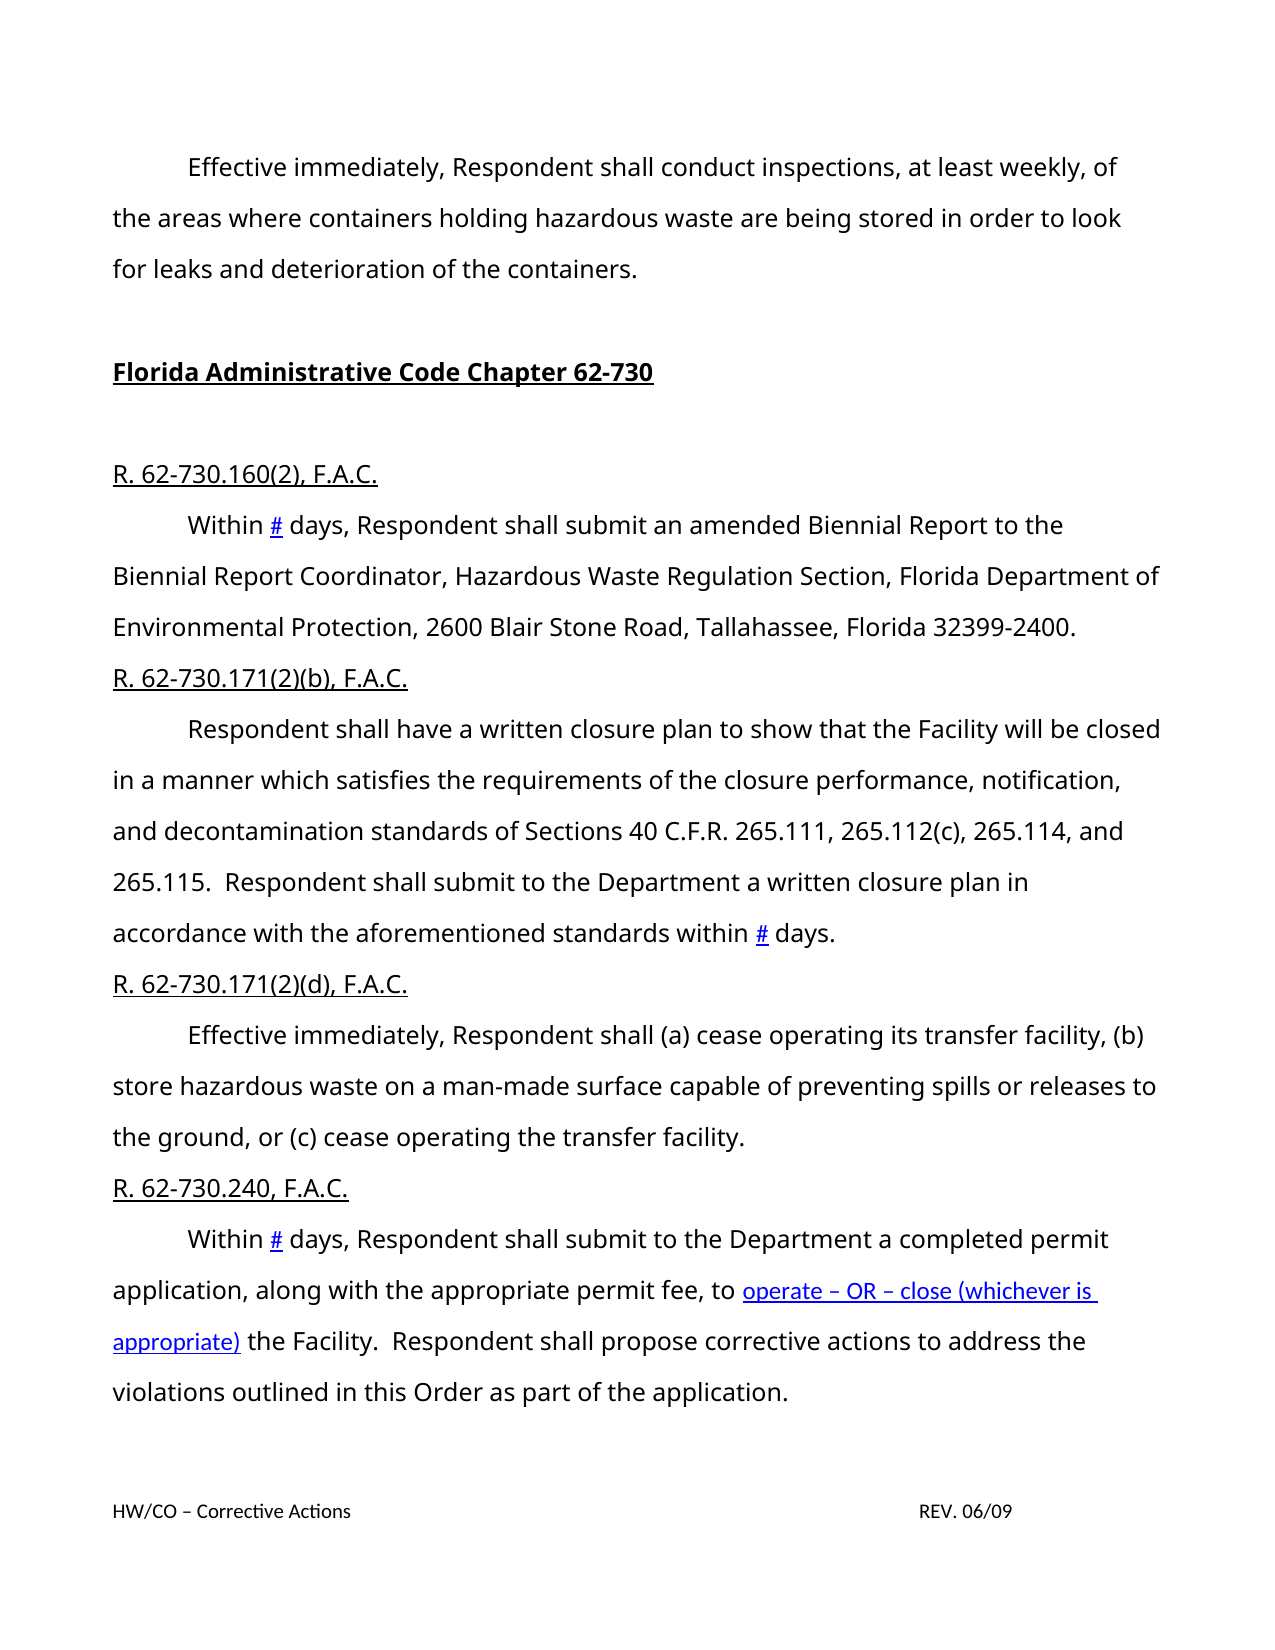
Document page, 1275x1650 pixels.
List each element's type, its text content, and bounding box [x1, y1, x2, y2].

text R. 62-730.160(2), F.A.C. [112, 456, 1162, 490]
text Florida Administrative Code Chapter 62-730 [112, 354, 1162, 388]
text Effective immediately, Respondent shall (a) cease operating its transfer facility, (b) store hazardous waste on a man-made surface capable of preventing spills or releases to the ground, or (c) cease operating the transfer facility. [112, 1018, 1162, 1154]
text R. 62-730.171(2)(d), F.A.C. [112, 967, 1162, 1001]
text Effective immediately, Respondent shall conduct inspections, at least weekly, of the areas where containers holding hazardous waste are being stored in order to look for leaks and deterioration of the containers. [112, 150, 1162, 286]
text R. 62-730.240, F.A.C. [112, 1171, 1162, 1205]
text Respondent shall have a written closure plan to show that the Facility will be closed in a manner which satisfies the requirements of the closure performance, notification, and decontamination standards of Sections 40 C.F.R. 265.111, 265.112(c), 265.114, and 265.115. Respondent shall submit to the Department a written closure plan in accordance with the aforementioned standards within days. [112, 711, 1162, 950]
text Within days, Respondent shall submit to the Department a completed permit application, along with the appropriate permit fee, to the Facility. Respondent shall propose corrective actions to address the violations outlined in this Order as part of the application. [112, 1222, 1162, 1409]
text Within days, Respondent shall submit an amended Biennial Report to the Biennial Report Coordinator, Hazardous Waste Regulation Section, Florida Department of Environmental Protection, 2600 Blair Stone Road, Tallahassee, Florida 32399-2400. [112, 507, 1162, 643]
text R. 62-730.171(2)(b), F.A.C. [112, 660, 1162, 694]
